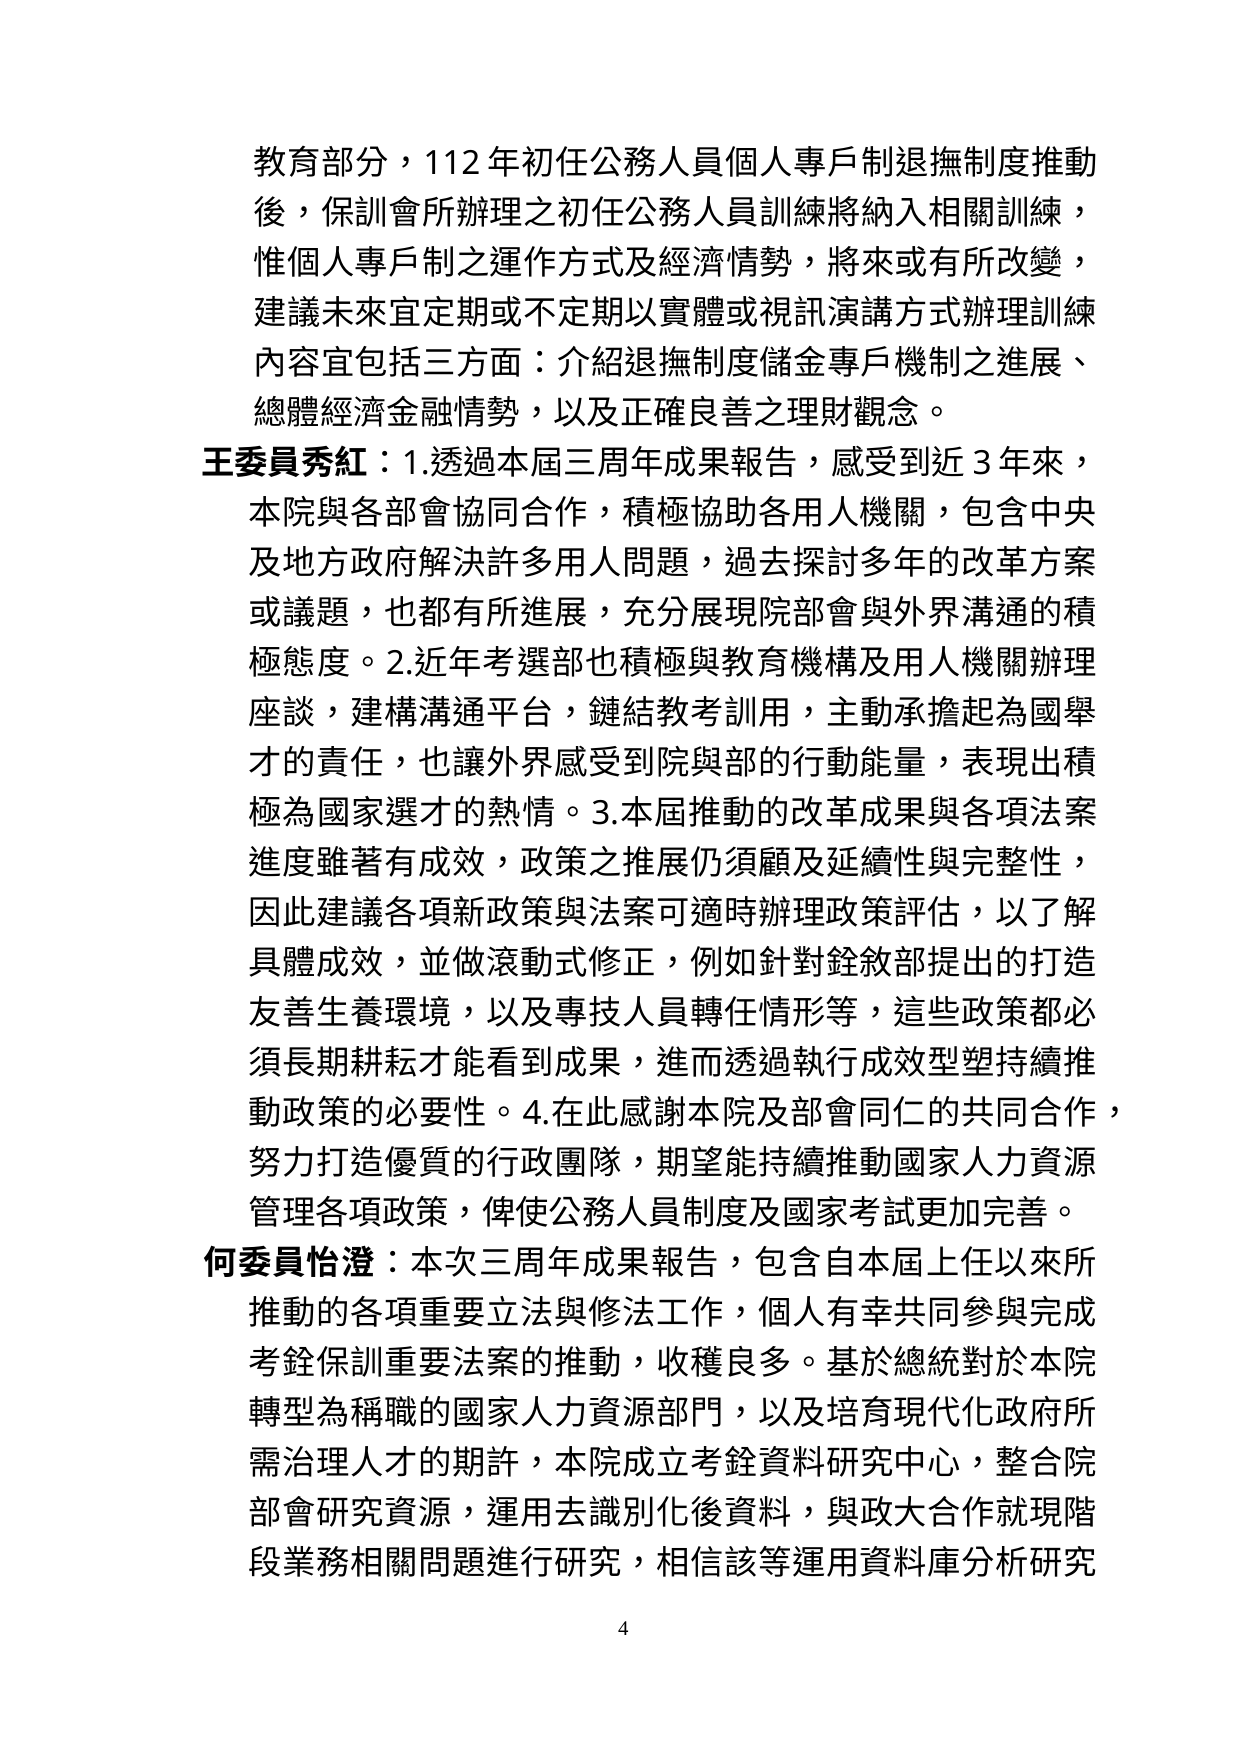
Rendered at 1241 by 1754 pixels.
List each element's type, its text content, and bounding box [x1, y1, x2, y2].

text 王委員秀紅：1.透過本屆三周年成果報告，感受到近3年來，本院與各部會協同合作，積極協助各用人機關，包含中央及地方政府解決許多用人問題，過去探討多年的改革方案或議題，也都有所進展，充分展現院部會與外界溝通的積極態度。2.近年考選部也積極與教育機構及用人機關辦理座談，建構溝通平台，鏈結教考訓用，主動承擔起為國舉才的責任，也讓外界感受到院與部的行動能量，表現出積極為國家選才的熱情。3.本屆推動的改革成果與各項法案進度雖著有成效，政策之推展仍須顧及延續性與完整性，因此建議各項新政策與法案可適時辦理政策評估，以了解具體成效，並做滾動式修正，例如針對銓敘部提出的打造友善生養環境，以及專技人員轉任情形等，這些政策都必須長期耕耘才能看到成果，進而透過執行成效型塑持續推動政策的必要性。4.在此感謝本院及部會同仁的共同合作，努力打造優質的行政團隊，期望能持續推動國家人力資源管理各項政策，俾使公務人員制度及國家考試更加完善。 [183, 435, 1098, 1235]
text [183, 1235, 1098, 1585]
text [183, 135, 1098, 435]
